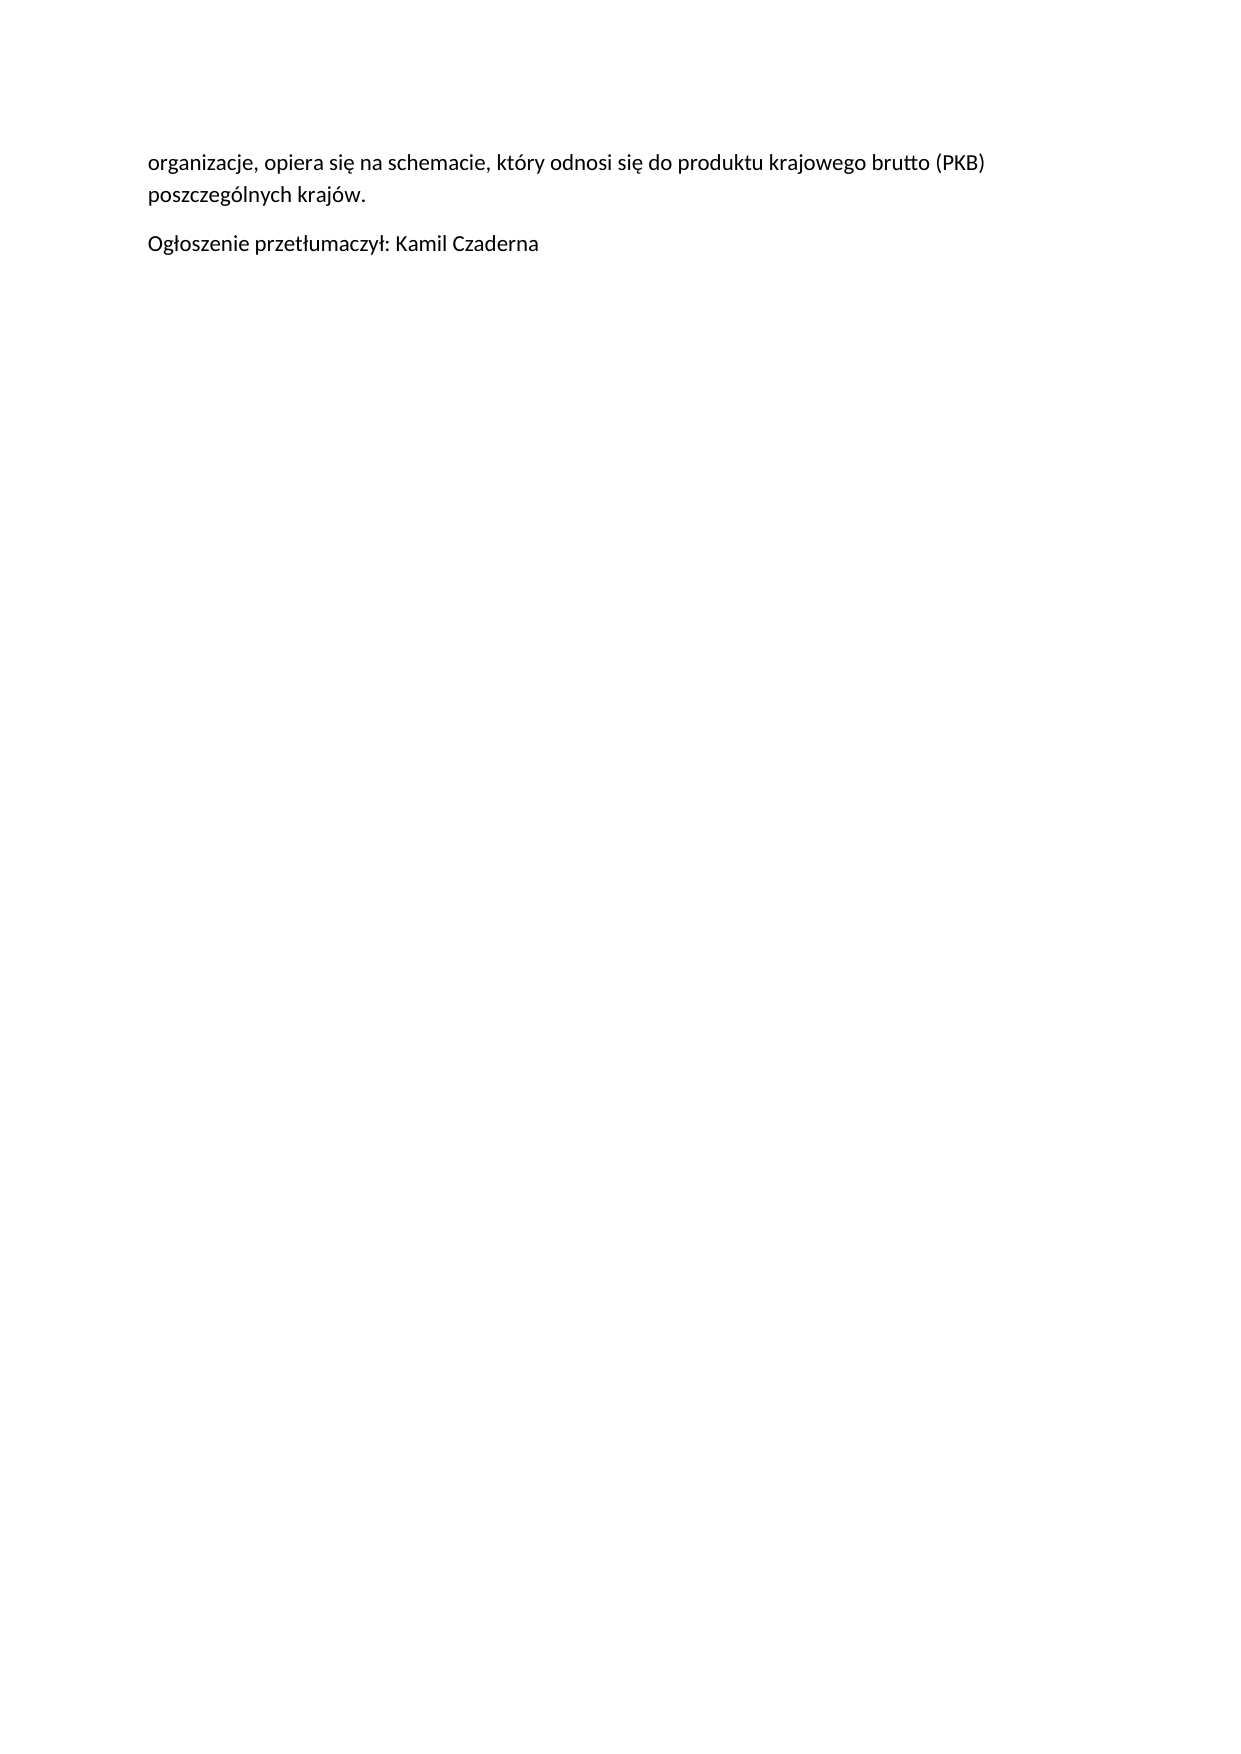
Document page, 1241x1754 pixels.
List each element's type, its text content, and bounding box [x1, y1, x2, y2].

text Ogłoszenie przetłumaczył: Kamil Czaderna [148, 229, 1093, 257]
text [148, 148, 1093, 208]
